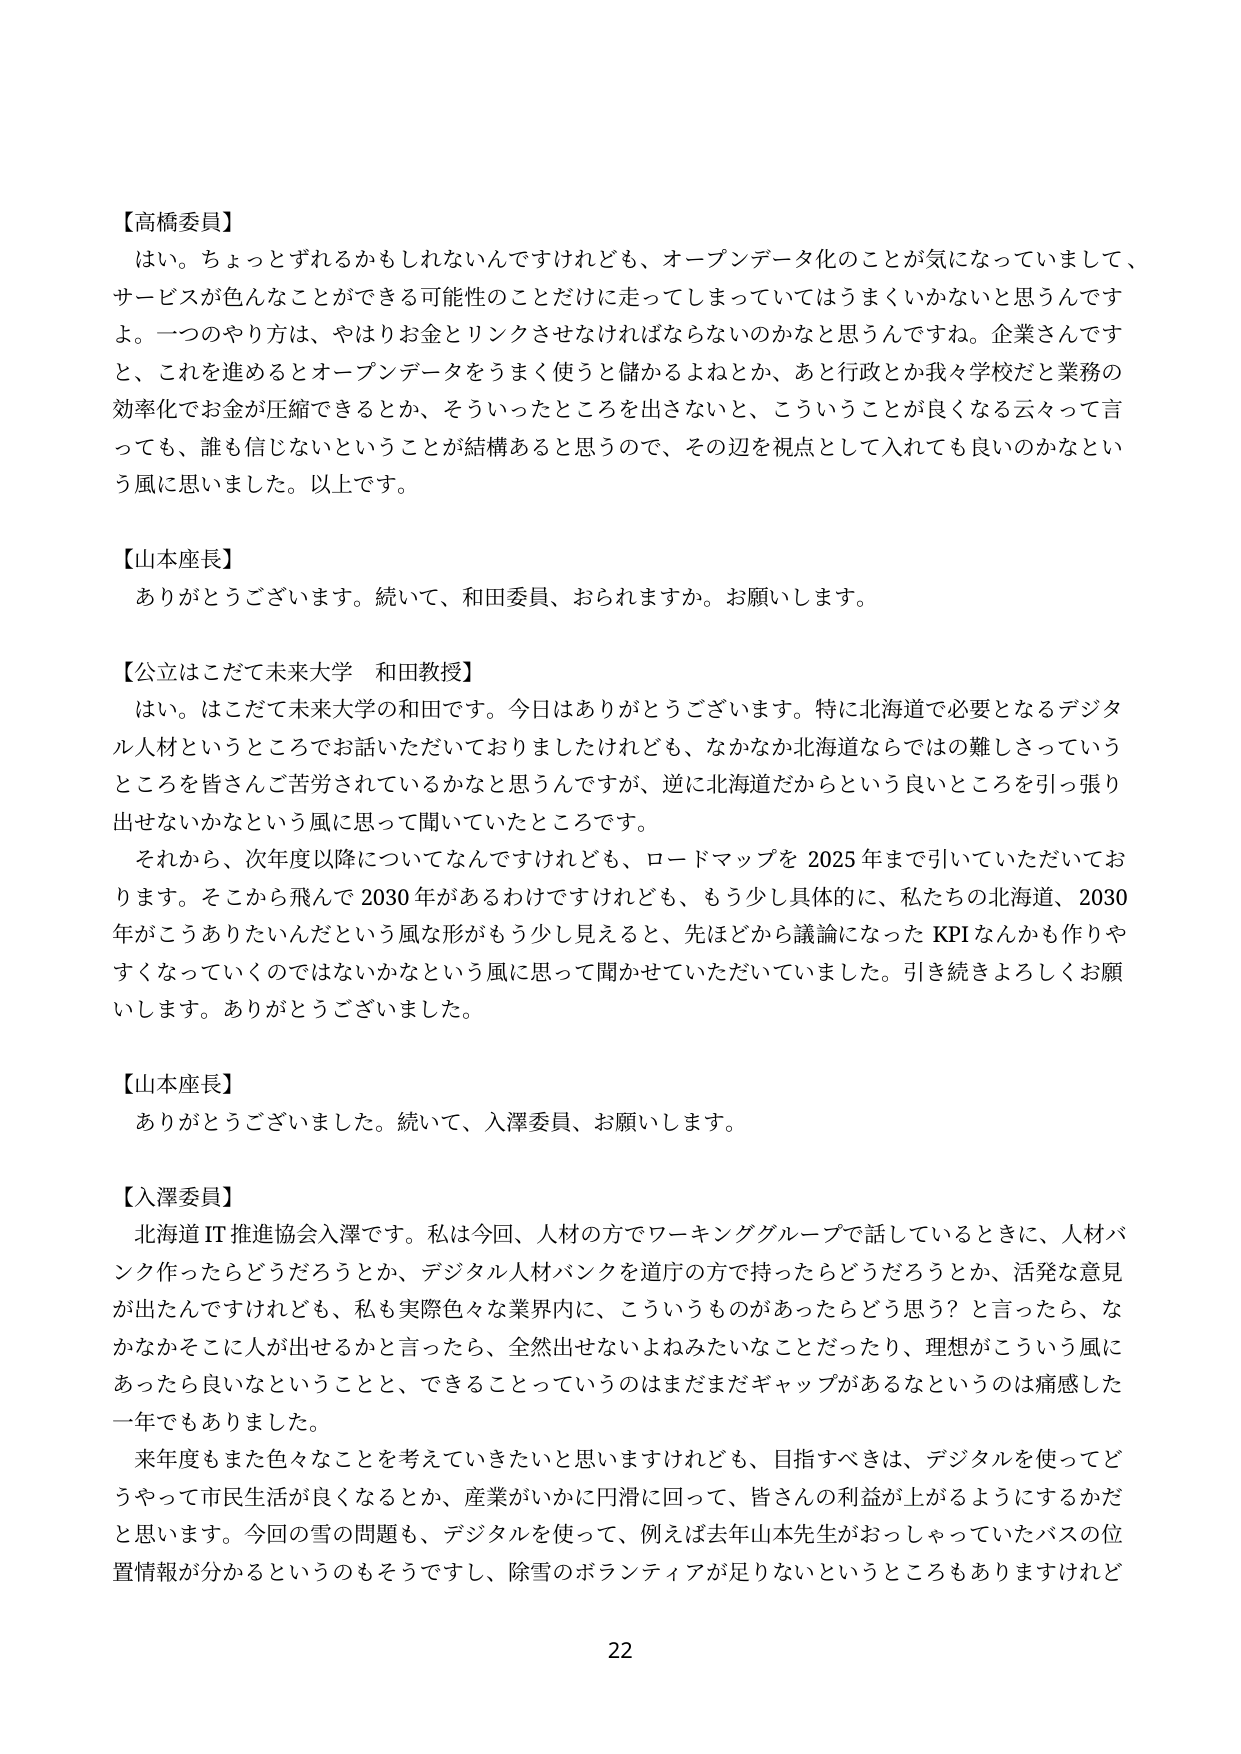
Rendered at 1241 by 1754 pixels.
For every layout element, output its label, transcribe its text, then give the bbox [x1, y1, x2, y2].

text 【高橋委員】 [112, 202, 1128, 239]
text はい。ちょっとずれるかもしれないんですけれども、オープンデータ化のことが気になっていまして、サービスが色んなことができる可能性のことだけに走ってしまっていてはうまくいかないと思うんですよ。一つのやり方は、やはりお金とリンクさせなければならないのかなと思うんですね。企業さんですと、これを進めるとオープンデータをうまく使うと儲かるよねとか、あと行政とか我々学校だと業務の効率化でお金が圧縮できるとか、そういったところを出さないと、こういうことが良くなる云々って言っても、誰も信じないということが結構あると思うので、その辺を視点として入れても良いのかなという風に思いました。以上です。 [112, 239, 1128, 502]
text はい。はこだて未来大学の和田です。今日はありがとうございます。特に北海道で必要となるデジタル人材というところでお話いただいておりましたけれども、なかなか北海道ならではの難しさっていうところを皆さんご苦労されているかなと思うんですが、逆に北海道だからという良いところを引っ張り出せないかなという風に思って聞いていたところです。 [112, 689, 1128, 839]
text 【公立はこだて未来大学 和田教授】 [112, 652, 1128, 689]
text 【山本座長】 [112, 1064, 1128, 1102]
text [112, 1439, 1128, 1589]
text それから、次年度以降についてなんですけれども、ロードマップを2025年まで引いていただいております。そこから飛んで2030年があるわけですけれども、もう少し具体的に、私たちの北海道、2030年がこうありたいんだという風な形がもう少し見えると、先ほどから議論になったKPIなんかも作りやすくなっていくのではないかなという風に思って聞かせていただいていました。引き続きよろしくお願いします。ありがとうございました。 [112, 839, 1128, 1027]
text ありがとうございました。続いて、入澤委員、お願いします。 [112, 1102, 1128, 1139]
text ありがとうございます。続いて、和田委員、おられますか。お願いします。 [112, 577, 1128, 614]
text 北海道IT推進協会入澤です。私は今回、人材の方でワーキンググループで話しているときに、人材バンク作ったらどうだろうとか、デジタル人材バンクを道庁の方で持ったらどうだろうとか、活発な意見が出たんですけれども、私も実際色々な業界内に、こういうものがあったらどう思う？と言ったら、なかなかそこに人が出せるかと言ったら、全然出せないよねみたいなことだったり、理想がこういう風にあったら良いなということと、できることっていうのはまだまだギャップがあるなというのは痛感した一年でもありました。 [112, 1214, 1128, 1439]
text 【入澤委員】 [112, 1177, 1128, 1214]
text 【山本座長】 [112, 539, 1128, 577]
